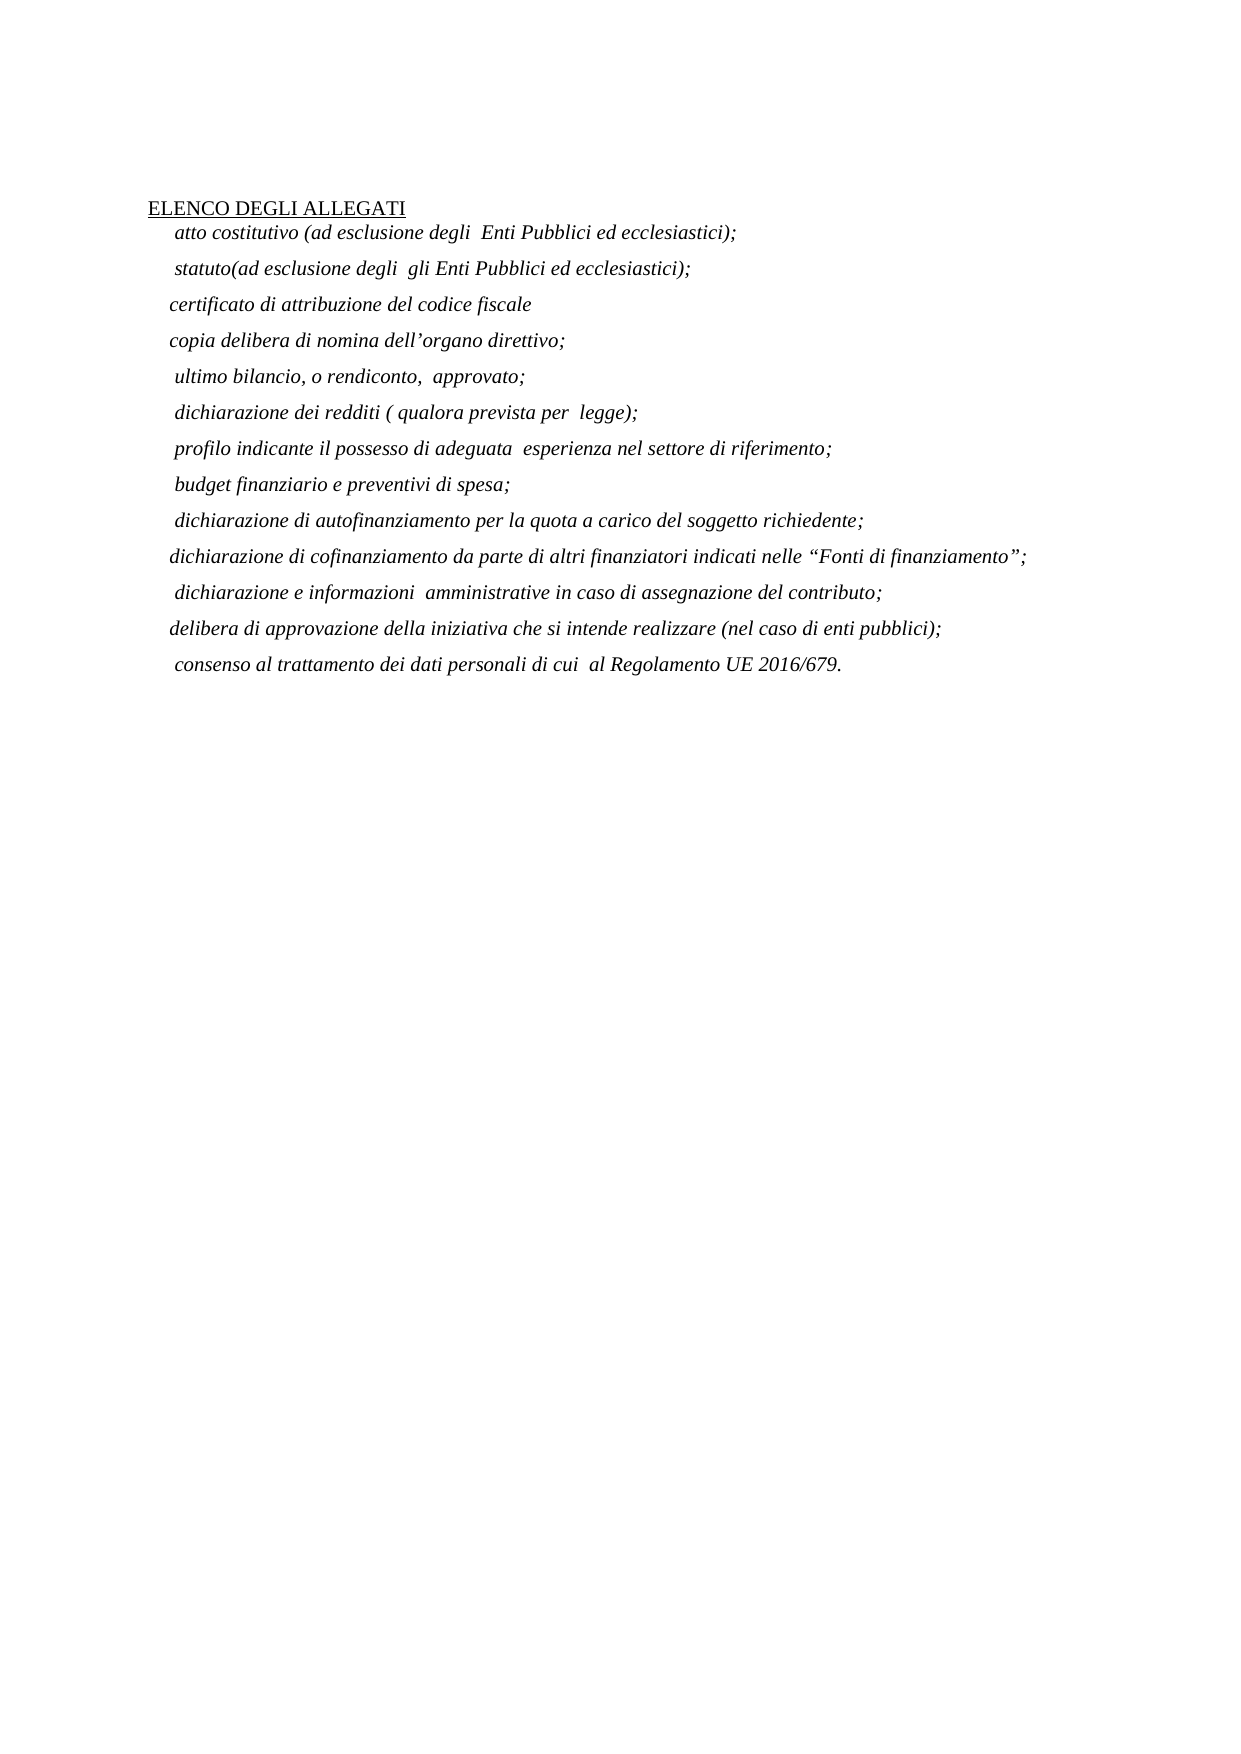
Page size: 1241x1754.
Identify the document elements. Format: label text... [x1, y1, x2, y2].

text  budget finanziario e preventivi di spesa; [148, 472, 1092, 496]
text  dichiarazione dei redditi ( qualora prevista per legge); [148, 400, 1092, 424]
text  delibera di approvazione della iniziativa che si intende realizzare (nel caso di enti pubblici); [148, 616, 1092, 640]
text  copia delibera di nomina dell’organo direttivo; [148, 328, 1092, 352]
text  dichiarazione di cofinanziamento da parte di altri finanziatori indicati nelle “Fonti di finanziamento”; [148, 544, 1092, 568]
text  profilo indicante il possesso di adeguata esperienza nel settore di riferimento; [148, 436, 1092, 460]
text  consenso al trattamento dei dati personali di cui al Regolamento UE 2016/679. [148, 652, 1092, 676]
text  atto costitutivo (ad esclusione degli Enti Pubblici ed ecclesiastici); [148, 220, 1092, 244]
text ELENCO DEGLI ALLEGATI [148, 196, 1092, 220]
text  ultimo bilancio, o rendiconto, approvato; [148, 364, 1092, 388]
text  dichiarazione di autofinanziamento per la quota a carico del soggetto richiedente; [148, 508, 1092, 532]
text  certificato di attribuzione del codice fiscale [148, 292, 1092, 316]
text  statuto(ad esclusione degli gli Enti Pubblici ed ecclesiastici); [148, 256, 1092, 280]
text  dichiarazione e informazioni amministrative in caso di assegnazione del contributo; [148, 580, 1092, 604]
